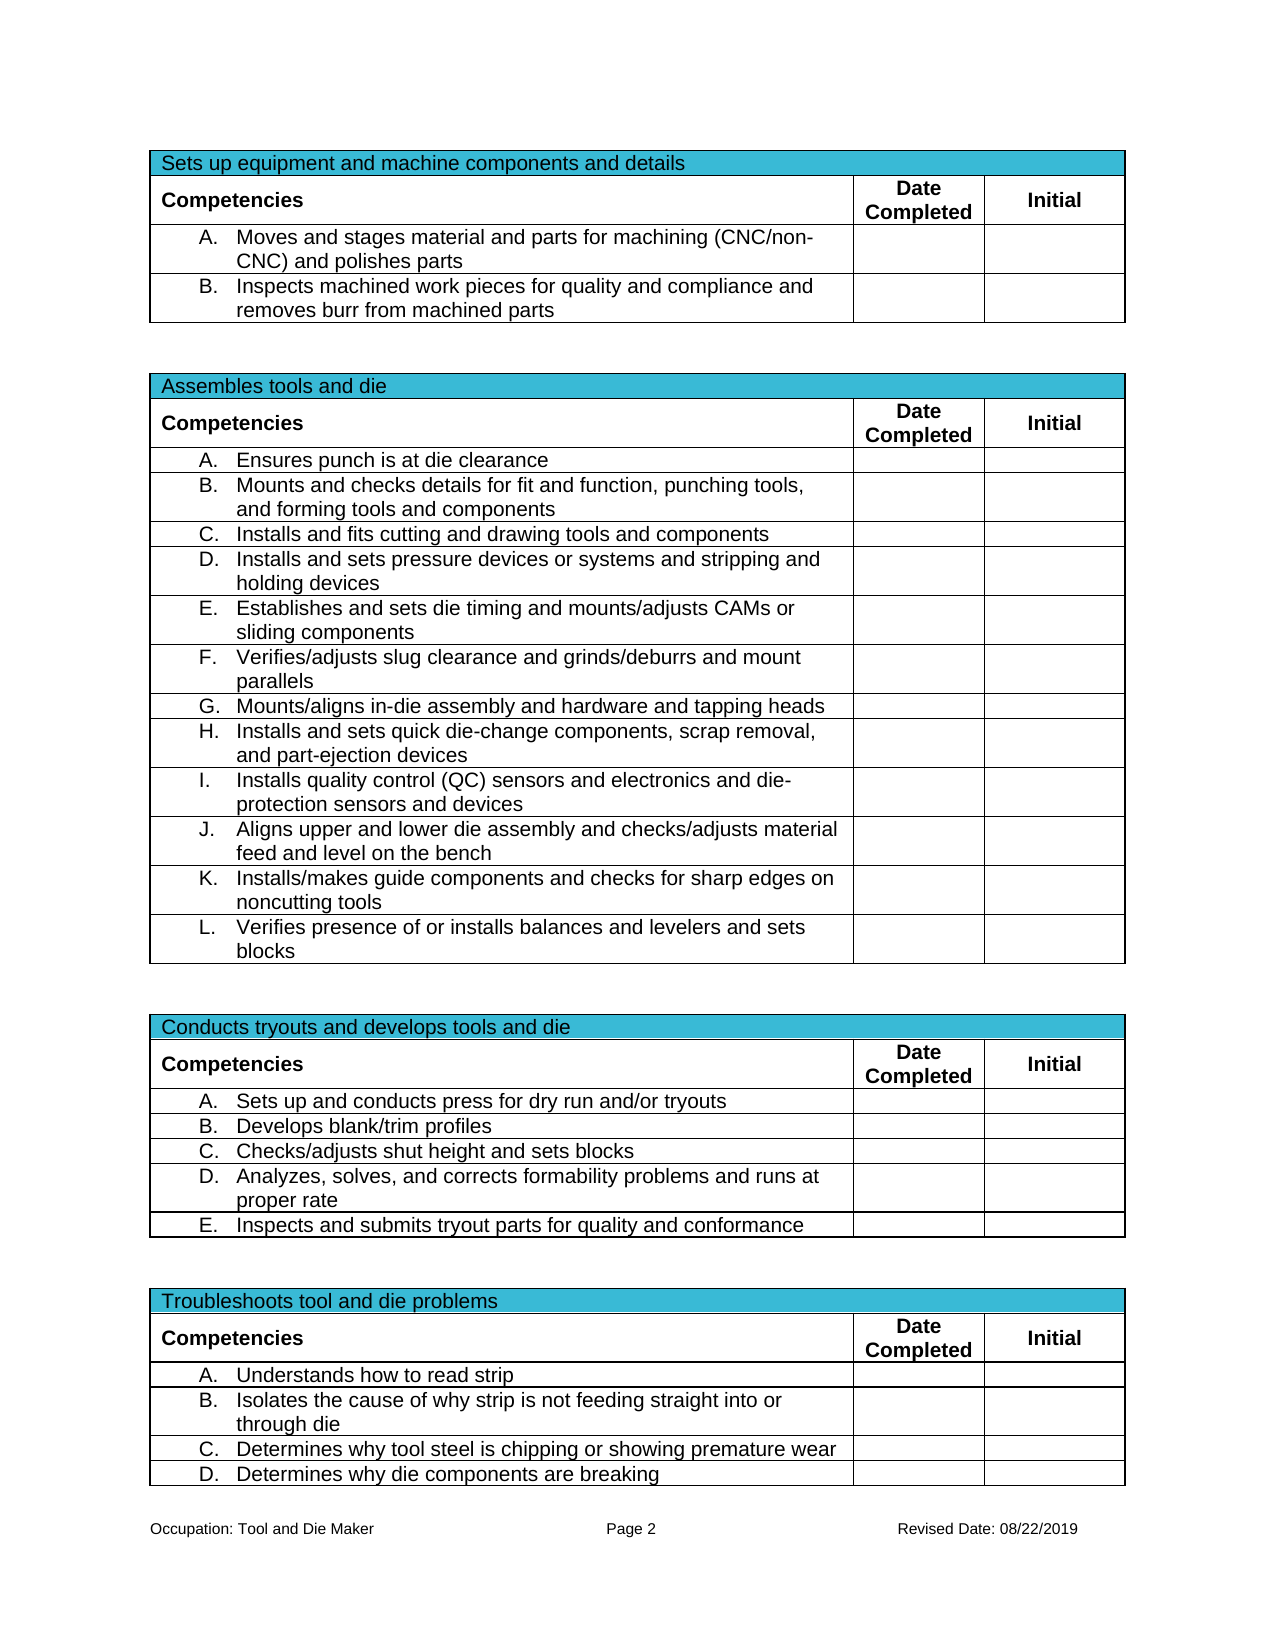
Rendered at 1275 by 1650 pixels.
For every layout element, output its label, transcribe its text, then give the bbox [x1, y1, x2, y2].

table_cell [854, 1139, 984, 1162]
table_cell [985, 817, 1124, 864]
table_cell [985, 1139, 1124, 1162]
table_cell [985, 1089, 1124, 1112]
table_cell Determines why tool steel is chipping or showing premature wear [151, 1436, 853, 1460]
table_cell [985, 915, 1124, 962]
table_cell Competencies [151, 1314, 853, 1361]
table_cell Initial [985, 1314, 1124, 1361]
table_cell [985, 1436, 1124, 1460]
table_cell [854, 645, 984, 693]
table_cell Checks/adjusts shut height and sets blocks [151, 1139, 853, 1162]
table_cell Mounts/aligns in-die assembly and hardware and tapping heads [151, 694, 853, 718]
table_cell Installs/makes guide components and checks for sharp edges on noncutting tools [151, 866, 853, 913]
table_cell [854, 1089, 984, 1112]
table_cell [854, 1363, 984, 1386]
table_cell [854, 596, 984, 644]
table_cell Verifies presence of or installs balances and levelers and sets blocks [151, 915, 853, 962]
table_cell Date Completed [854, 1314, 984, 1361]
table_cell [985, 547, 1124, 595]
table_cell [854, 817, 984, 864]
table_cell Competencies [151, 399, 853, 447]
table_cell [854, 274, 984, 322]
table_cell Aligns upper and lower die assembly and checks/adjusts material feed and level on the bench [151, 817, 853, 864]
table_cell [854, 1388, 984, 1435]
table_cell Date Completed [854, 176, 984, 224]
table_cell Inspects machined work pieces for quality and compliance and removes burr from machined parts [151, 274, 853, 322]
table_cell [985, 448, 1124, 472]
table_cell Installs quality control (QC) sensors and electronics and die-protection sensors and devices [151, 768, 853, 816]
table_cell Initial [985, 1040, 1124, 1087]
table_cell [985, 866, 1124, 913]
table_cell [854, 1114, 984, 1137]
table_cell Verifies/adjusts slug clearance and grinds/deburrs and mount parallels [151, 645, 853, 693]
table_cell [985, 768, 1124, 816]
table_header Assembles tools and die [151, 374, 1124, 398]
table_cell Date Completed [854, 1040, 984, 1087]
table_header Conducts tryouts and develops tools and die [151, 1015, 1124, 1038]
table_cell [985, 596, 1124, 644]
table_cell [854, 1436, 984, 1460]
table_cell [854, 1213, 984, 1236]
table_cell Competencies [151, 1040, 853, 1087]
table_cell Understands how to read strip [151, 1363, 853, 1386]
table_cell [985, 1114, 1124, 1137]
table_cell [854, 915, 984, 962]
table_cell [854, 448, 984, 472]
table_cell [854, 1164, 984, 1211]
table_cell Competencies [151, 176, 853, 224]
table_cell Determines why die components are breaking [151, 1461, 853, 1485]
table_cell Mounts and checks details for fit and function, punching tools, and forming tools and components [151, 473, 853, 521]
table_cell Installs and sets pressure devices or systems and stripping and holding devices [151, 547, 853, 595]
table_cell Develops blank/trim profiles [151, 1114, 853, 1137]
table_cell [854, 768, 984, 816]
table_cell [985, 1363, 1124, 1386]
table_cell [985, 719, 1124, 767]
table_cell [985, 473, 1124, 521]
table_cell [854, 866, 984, 913]
table_cell [854, 1461, 984, 1485]
table_cell [985, 225, 1124, 273]
table_cell [985, 522, 1124, 546]
table_header Troubleshoots tool and die problems [151, 1289, 1124, 1312]
table_cell [854, 473, 984, 521]
table_cell Moves and stages material and parts for machining (CNC/non-CNC) and polishes parts [151, 225, 853, 273]
table_cell [854, 522, 984, 546]
table_cell [985, 1388, 1124, 1435]
table_cell Isolates the cause of why strip is not feeding straight into or through die [151, 1388, 853, 1435]
table_cell Inspects and submits tryout parts for quality and conformance [151, 1213, 853, 1236]
table_cell Date Completed [854, 399, 984, 447]
table_cell [854, 225, 984, 273]
table_cell [854, 694, 984, 718]
table_cell Sets up and conducts press for dry run and/or tryouts [151, 1089, 853, 1112]
table_cell Initial [985, 176, 1124, 224]
table_header Sets up equipment and machine components and details [151, 151, 1124, 175]
table_cell [985, 694, 1124, 718]
table_cell Installs and sets quick die-change components, scrap removal, and part-ejection devices [151, 719, 853, 767]
table_cell Establishes and sets die timing and mounts/adjusts CAMs or sliding components [151, 596, 853, 644]
table_cell [985, 274, 1124, 322]
table_cell [854, 547, 984, 595]
table_cell Analyzes, solves, and corrects formability problems and runs at proper rate [151, 1164, 853, 1211]
table_cell [985, 1164, 1124, 1211]
table_cell [854, 719, 984, 767]
table_cell [985, 1213, 1124, 1236]
table_cell Initial [985, 399, 1124, 447]
table_cell [985, 1461, 1124, 1485]
table_cell Installs and fits cutting and drawing tools and components [151, 522, 853, 546]
table_cell Ensures punch is at die clearance [151, 448, 853, 472]
table_cell [985, 645, 1124, 693]
